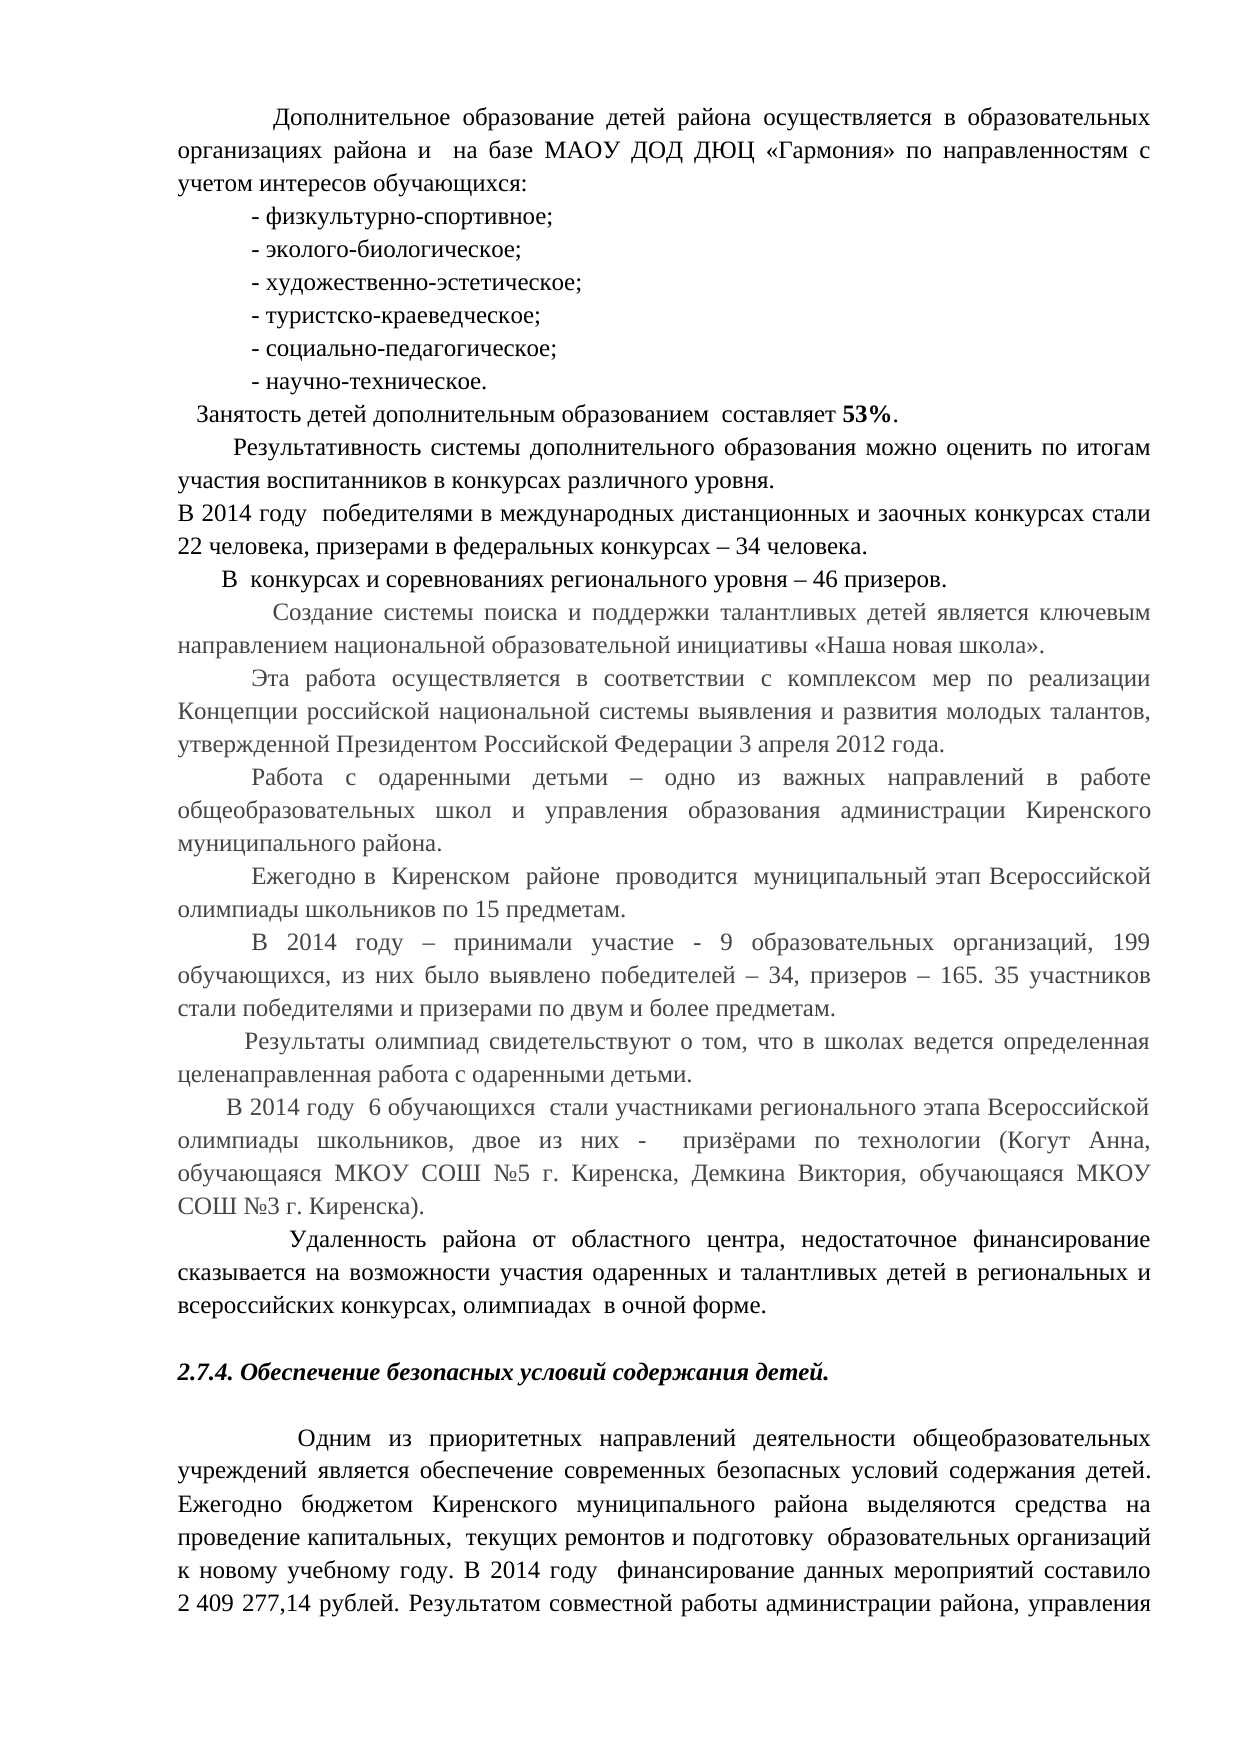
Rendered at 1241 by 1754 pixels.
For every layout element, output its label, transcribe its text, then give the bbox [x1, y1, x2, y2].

text - эколого-биологическое; [177, 234, 1152, 263]
text В 2014 году 6 обучающихся стали участниками регионального этапа Всероссийской олимпиады школьников, двое из них - призёрами по технологии (Когут Анна, обучающаяся МКОУ СОШ №5 г. Киренска, Демкина Виктория, обучающаяся МКОУ СОШ №3 г. Киренска). [177, 1092, 1152, 1220]
text Результативность системы дополнительного образования можно оценить по итогам участия воспитанников в конкурсах различного уровня. [177, 432, 1152, 494]
text Работа с одаренными детьми – одно из важных направлений в работе общеобразовательных школ и управления образования администрации Киренского муниципального района. [177, 762, 1152, 857]
text Удаленность района от областного центра, недостаточное финансирование сказывается на возможности участия одаренных и талантливых детей в региональных и всероссийских конкурсах, олимпиадах в очной форме. [177, 1224, 1152, 1319]
text В конкурсах и соревнованиях регионального уровня – 46 призеров. [177, 564, 1152, 593]
text - физкультурно-спортивное; [177, 201, 1152, 229]
text - туристско-краеведческое; [177, 300, 1152, 329]
text 2.7.4. Обеспечение безопасных условий содержания детей. [177, 1357, 1152, 1385]
text Результаты олимпиад свидетельствуют о том, что в школах ведется определенная целенаправленная работа с одаренными детьми. [177, 1026, 1152, 1088]
text Эта работа осуществляется в соответствии с комплексом мер по реализации Концепции российской национальной системы выявления и развития молодых талантов, утвержденной Президентом Российской Федерации 3 апреля 2012 года. [177, 663, 1152, 758]
text - научно-техническое. [177, 366, 1152, 395]
text Дополнительное образование детей района осуществляется в образовательных организациях района и на базе МАОУ ДОД ДЮЦ «Гармония» по направленностям с учетом интересов обучающихся: [177, 102, 1152, 197]
text - художественно-эстетическое; [177, 267, 1152, 296]
text В 2014 году победителями в международных дистанционных и заочных конкурсах стали 22 человека, призерами в федеральных конкурсах – 34 человека. [177, 498, 1152, 560]
text Создание системы поиска и поддержки талантливых детей является ключевым направлением национальной образовательной инициативы «Наша новая школа». [177, 597, 1152, 659]
text В 2014 году – принимали участие - 9 образовательных организаций, 199 обучающихся, из них было выявлено победителей – 34, призеров – 165. 35 участников стали победителями и призерами по двум и более предметам. [177, 927, 1152, 1022]
text Занятость детей дополнительным образованием составляет 53%. [177, 399, 1152, 428]
text - социально-педагогическое; [177, 333, 1152, 362]
text Ежегодно в Киренском районе проводится муниципальный этап Всероссийской олимпиады школьников по 15 предметам. [177, 861, 1152, 923]
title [177, 1423, 1152, 1616]
